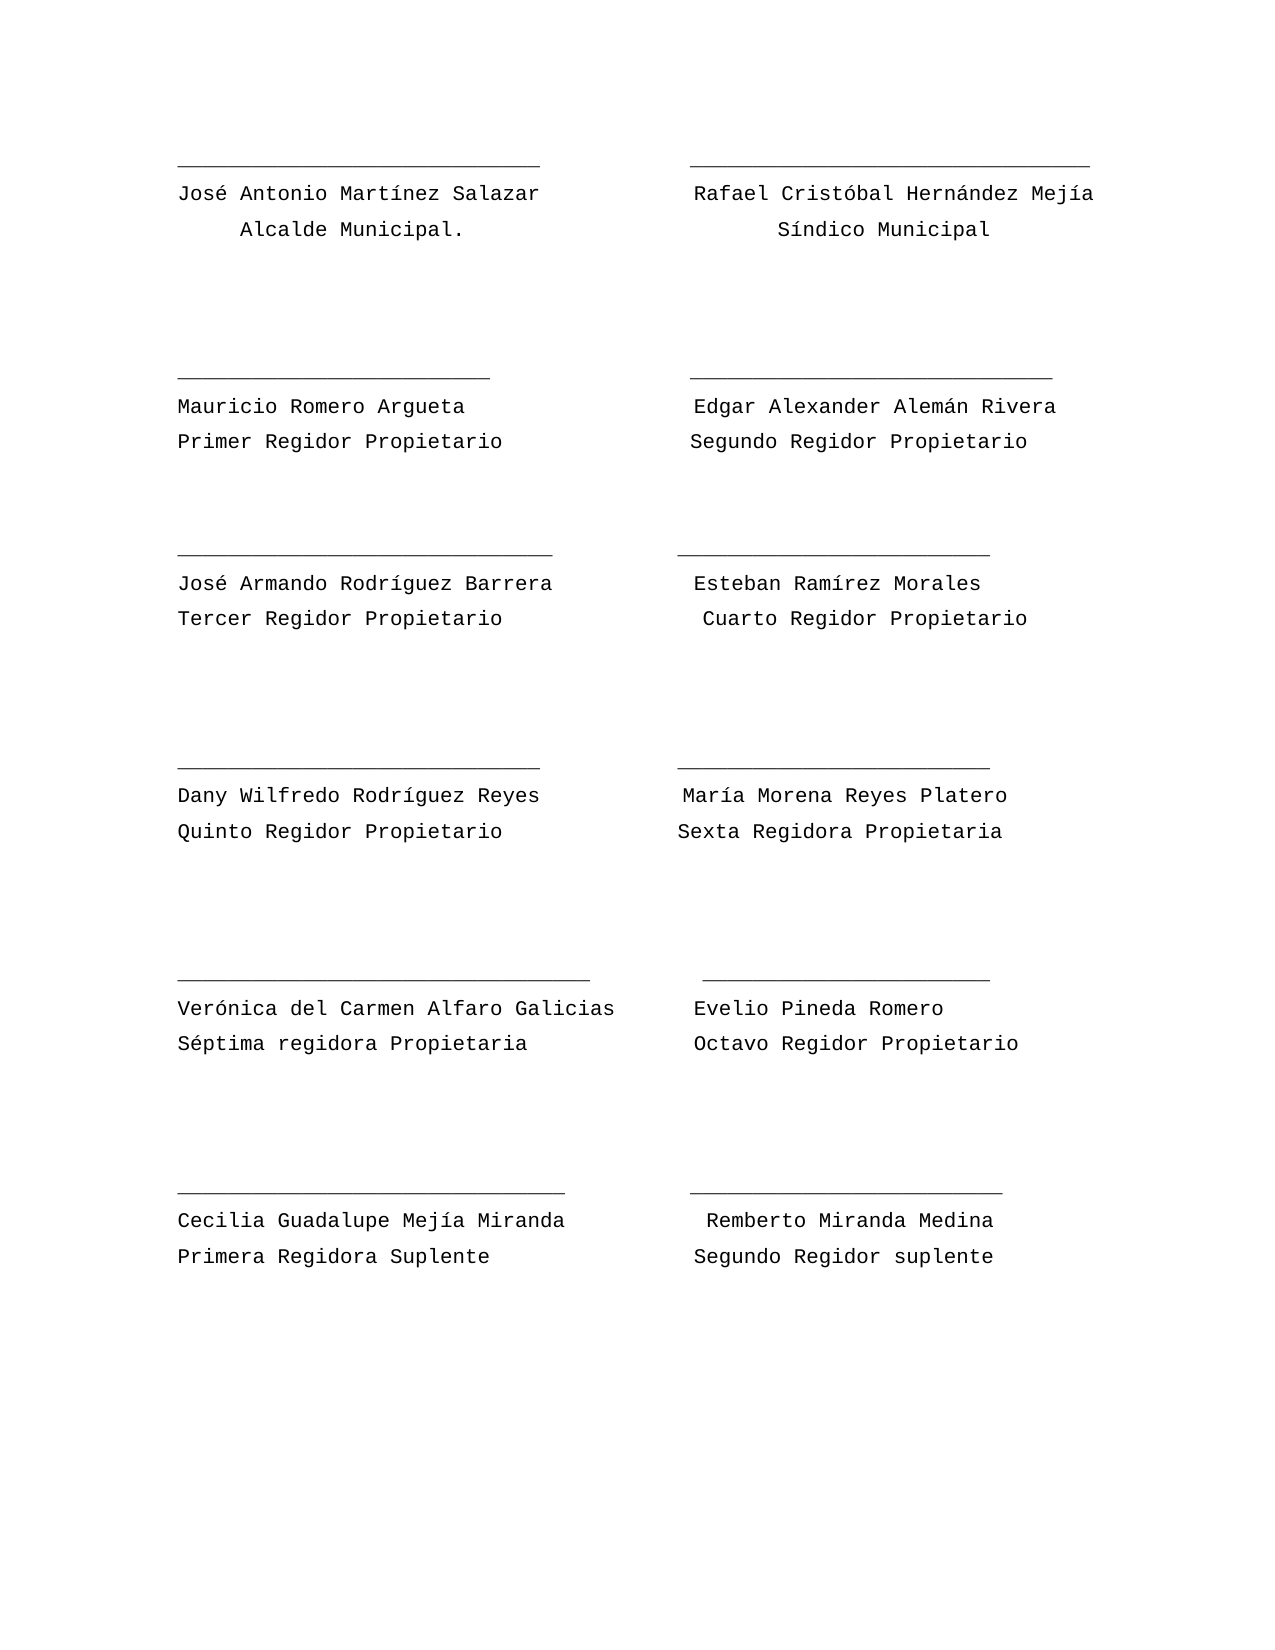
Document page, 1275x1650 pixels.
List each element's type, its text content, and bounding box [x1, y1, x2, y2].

text José Antonio Martínez Salazar Rafael Cristóbal Hernández Mejía [177, 183, 1166, 207]
text José Armando Rodríguez Barrera Esteban Ramírez Morales [177, 573, 1166, 596]
text _____________________________ ________________________________ [177, 148, 1166, 171]
text _________________________ _____________________________ [177, 360, 1166, 384]
text Tercer Regidor Propietario Cuarto Regidor Propietario [177, 608, 1166, 632]
text _________________________________ _______________________ [177, 962, 1166, 986]
text Primer Regidor Propietario Segundo Regidor Propietario [177, 431, 1166, 455]
text Quinto Regidor Propietario Sexta Regidora Propietaria [177, 821, 1166, 844]
text Dany Wilfredo Rodríguez Reyes María Morena Reyes Platero [177, 785, 1166, 809]
text Séptima regidora Propietaria Octavo Regidor Propietario [177, 1033, 1166, 1057]
text ______________________________ _________________________ [177, 537, 1166, 561]
text _______________________________ _________________________ [177, 1175, 1166, 1198]
text _____________________________ _________________________ [177, 750, 1166, 773]
text Mauricio Romero Argueta Edgar Alexander Alemán Rivera [177, 396, 1166, 419]
text Verónica del Carmen Alfaro Galicias Evelio Pineda Romero [177, 998, 1166, 1021]
text Primera Regidora Suplente Segundo Regidor suplente [177, 1246, 1166, 1269]
text Cecilia Guadalupe Mejía Miranda Remberto Miranda Medina [177, 1210, 1166, 1234]
text Alcalde Municipal. Síndico Municipal [177, 218, 1166, 242]
